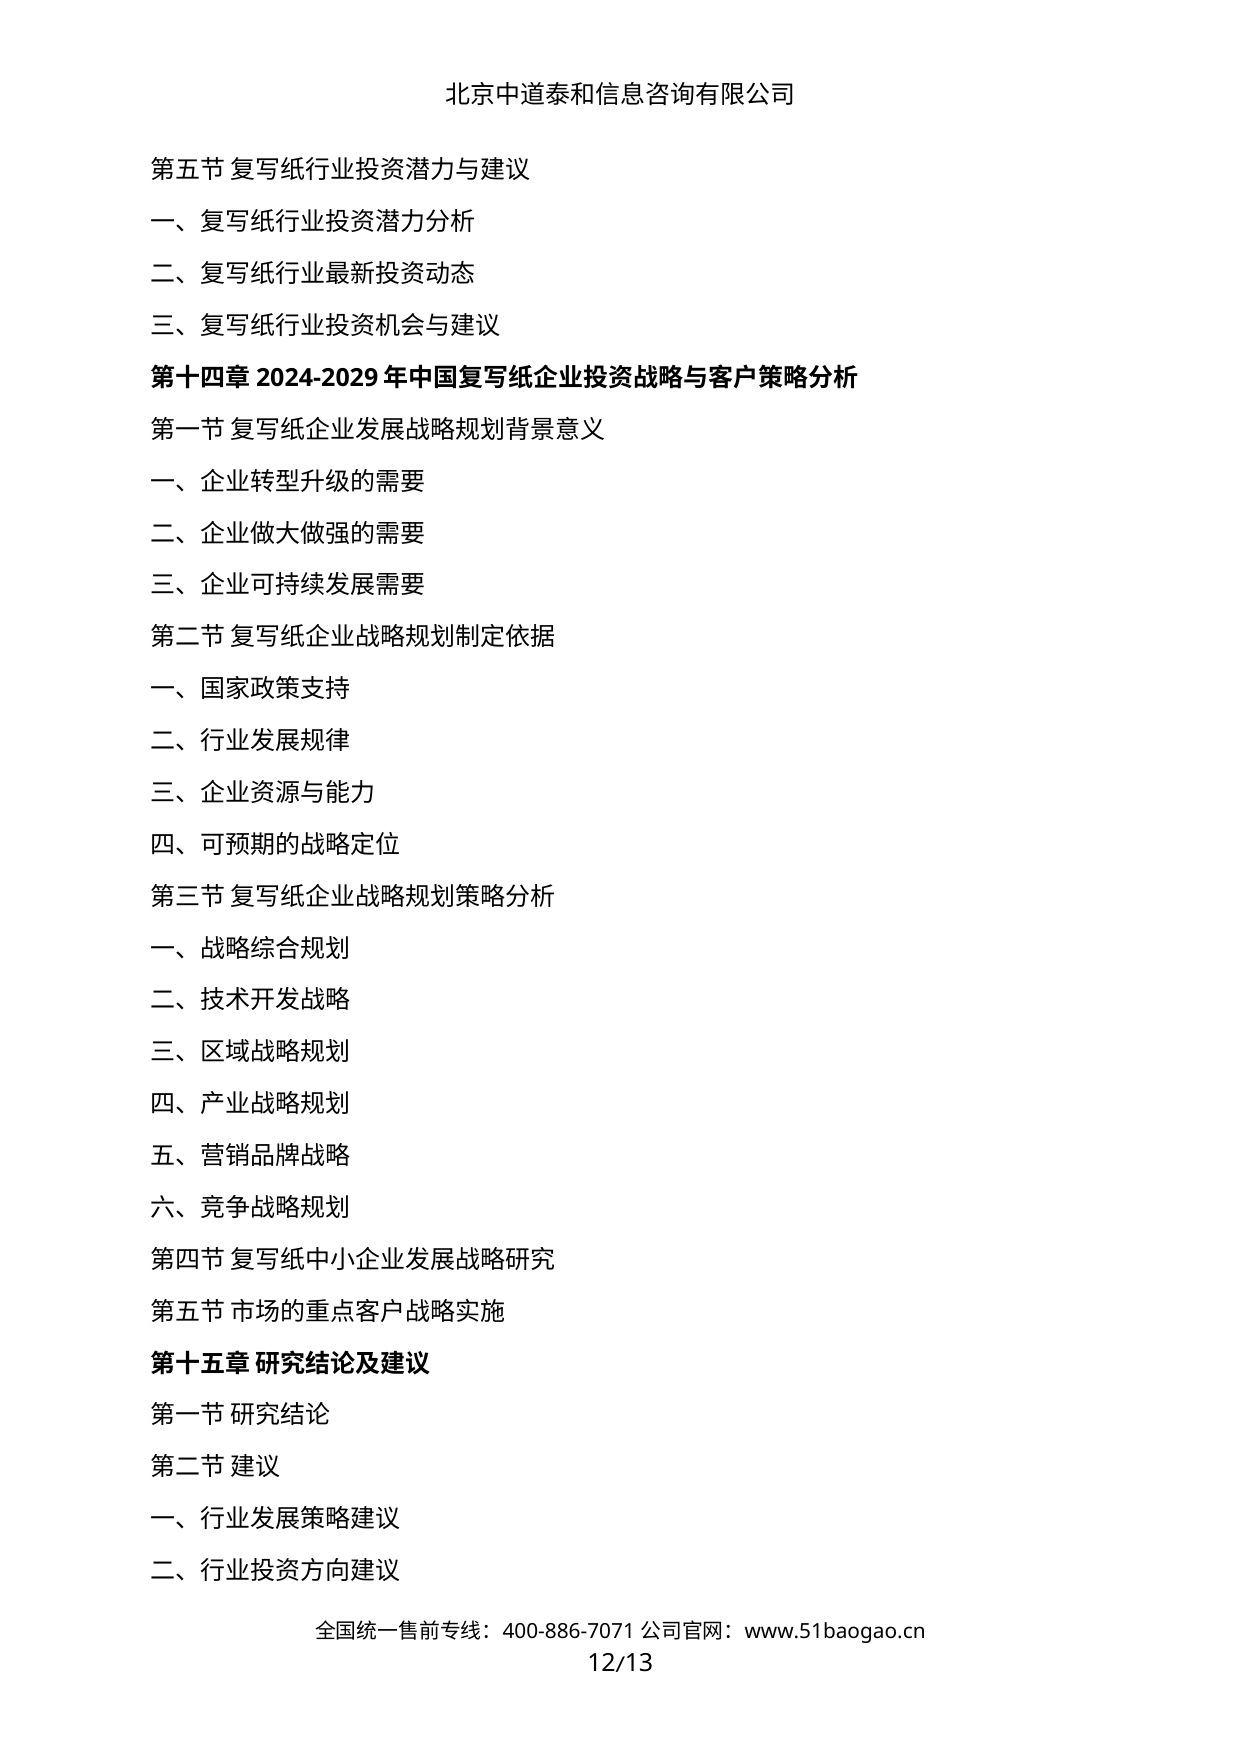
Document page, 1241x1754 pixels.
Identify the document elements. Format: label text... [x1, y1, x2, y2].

text 第一节 研究结论 [150, 1395, 1090, 1431]
text 一、行业发展策略建议 [150, 1499, 1090, 1535]
text 四、产业战略规划 [150, 1084, 1090, 1120]
text 二、技术开发战略 [150, 980, 1090, 1016]
text 第一节 复写纸企业发展战略规划背景意义 [150, 409, 1090, 446]
text 第三节 复写纸企业战略规划策略分析 [150, 876, 1090, 912]
text 一、战略综合规划 [150, 928, 1090, 964]
text 五、营销品牌战略 [150, 1136, 1090, 1172]
text 二、行业发展规律 [150, 721, 1090, 757]
text 一、国家政策支持 [150, 669, 1090, 705]
text 第五节 市场的重点客户战略实施 [150, 1291, 1090, 1327]
text 一、复写纸行业投资潜力分析 [150, 202, 1090, 238]
text 三、企业可持续发展需要 [150, 565, 1090, 601]
text 第五节 复写纸行业投资潜力与建议 [150, 150, 1090, 186]
text 三、区域战略规划 [150, 1032, 1090, 1068]
text 第四节 复写纸中小企业发展战略研究 [150, 1239, 1090, 1276]
text 六、竞争战略规划 [150, 1187, 1090, 1224]
text 二、企业做大做强的需要 [150, 513, 1090, 549]
text 第二节 建议 [150, 1447, 1090, 1483]
text 第十五章 研究结论及建议 [150, 1343, 1090, 1379]
text 二、行业投资方向建议 [150, 1551, 1090, 1587]
text 第十四章 2024-2029年中国复写纸企业投资战略与客户策略分析 [150, 357, 1090, 394]
text 二、复写纸行业最新投资动态 [150, 254, 1090, 290]
text 三、复写纸行业投资机会与建议 [150, 306, 1090, 342]
text 三、企业资源与能力 [150, 772, 1090, 809]
text 第二节 复写纸企业战略规划制定依据 [150, 617, 1090, 653]
text 四、可预期的战略定位 [150, 824, 1090, 861]
text 一、企业转型升级的需要 [150, 461, 1090, 497]
